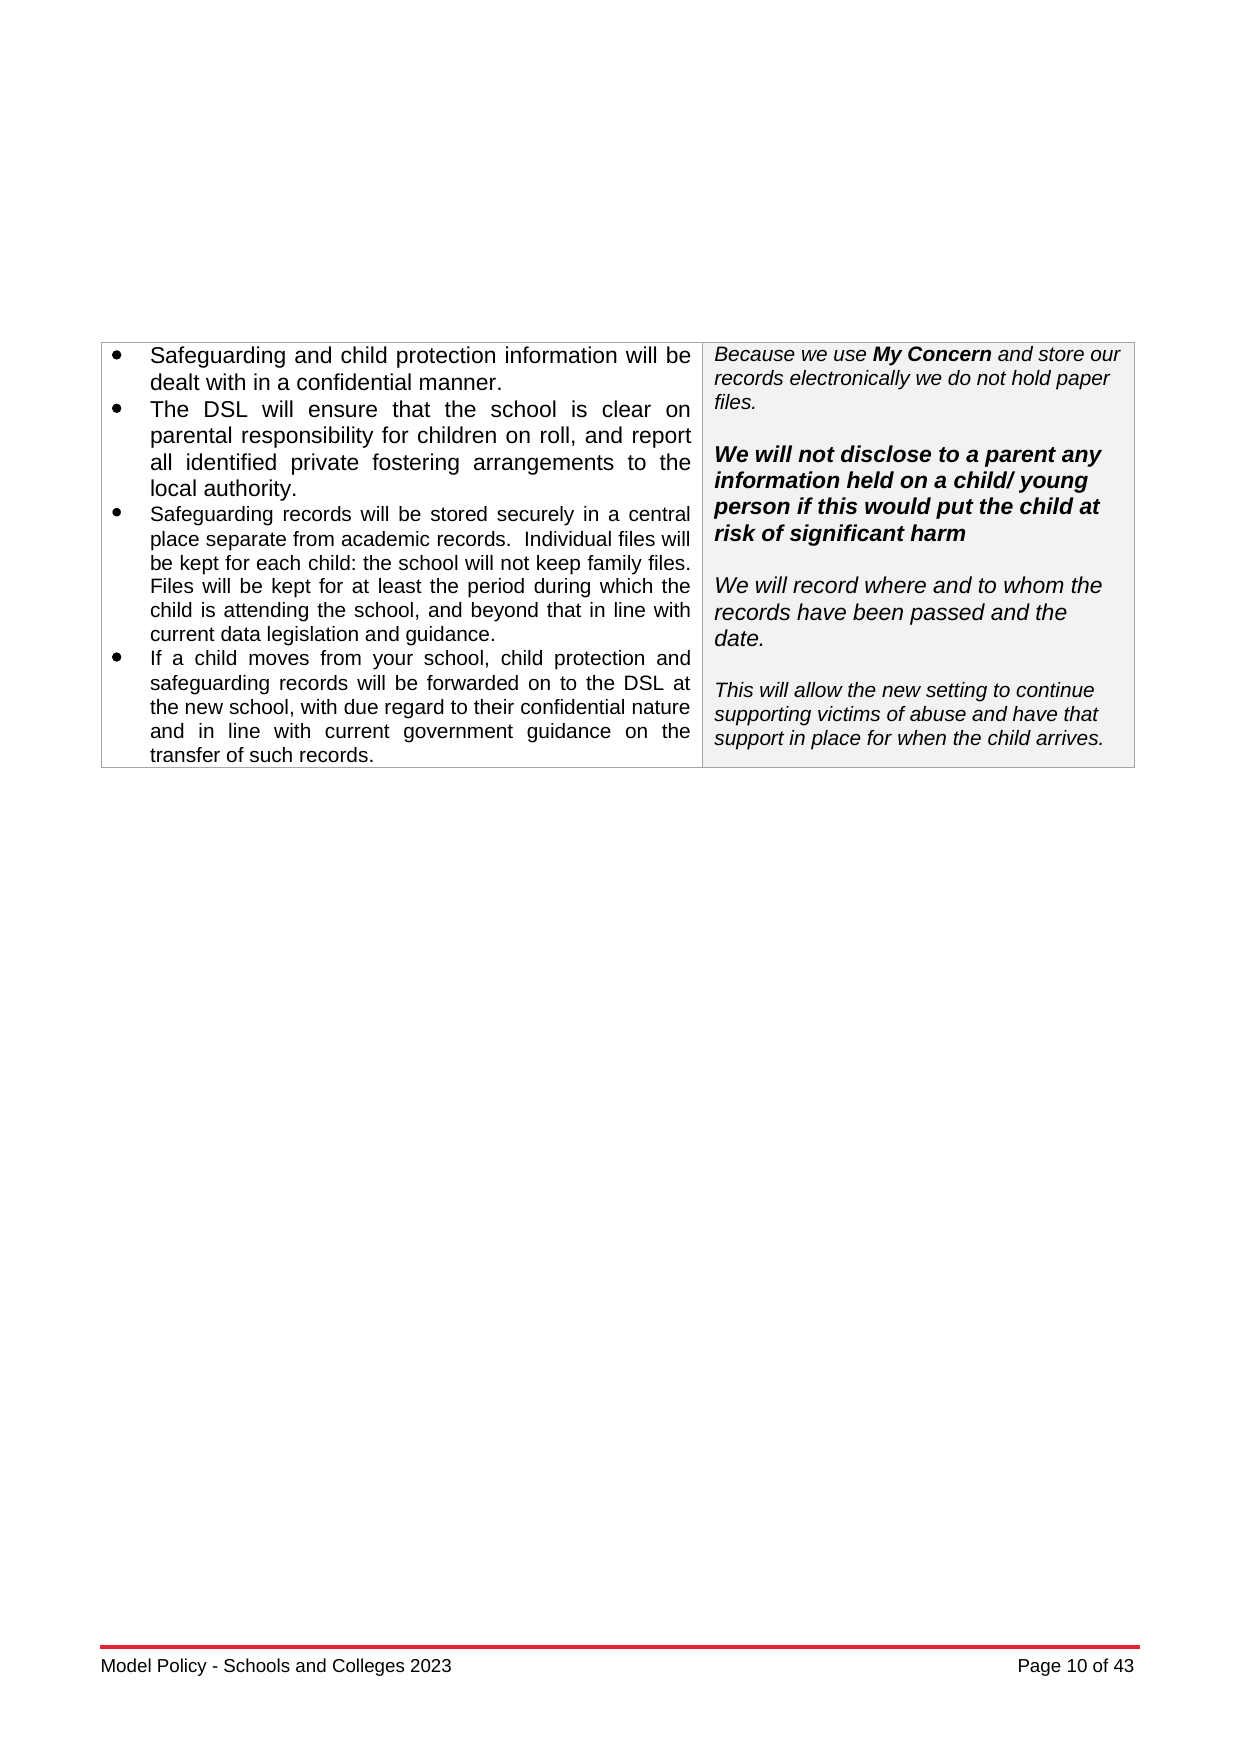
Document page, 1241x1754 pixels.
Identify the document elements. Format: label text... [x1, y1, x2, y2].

table_cell Safeguarding and child protection information will be dealt with in a confidential manner. The DSL will ensure that the school is clear on parental responsibility for children on roll, and report all identified private fostering arrangements to the local authority. Safeguarding records will be stored securely in a central place separate from academic records. Individual files will be kept for each child: the school will not keep family files. Files will be kept for at least the period during which the child is attending the school, and beyond that in line with current data legislation and guidance. If a child moves from your school, child protection and safeguarding records will be forwarded on to the DSL at the new school, with due regard to their confidential nature and in line with current government guidance on the transfer of such records. [102, 343, 702, 767]
table_cell Because we use My Concern and store our records electronically we do not hold paper files. We will not disclose to a parent any information held on a child/ young person if this would put the child at risk of significant harm We will record where and to whom the records have been passed and the date. This will allow the new setting to continue supporting victims of abuse and have that support in place for when the child arrives. [703, 343, 1134, 767]
